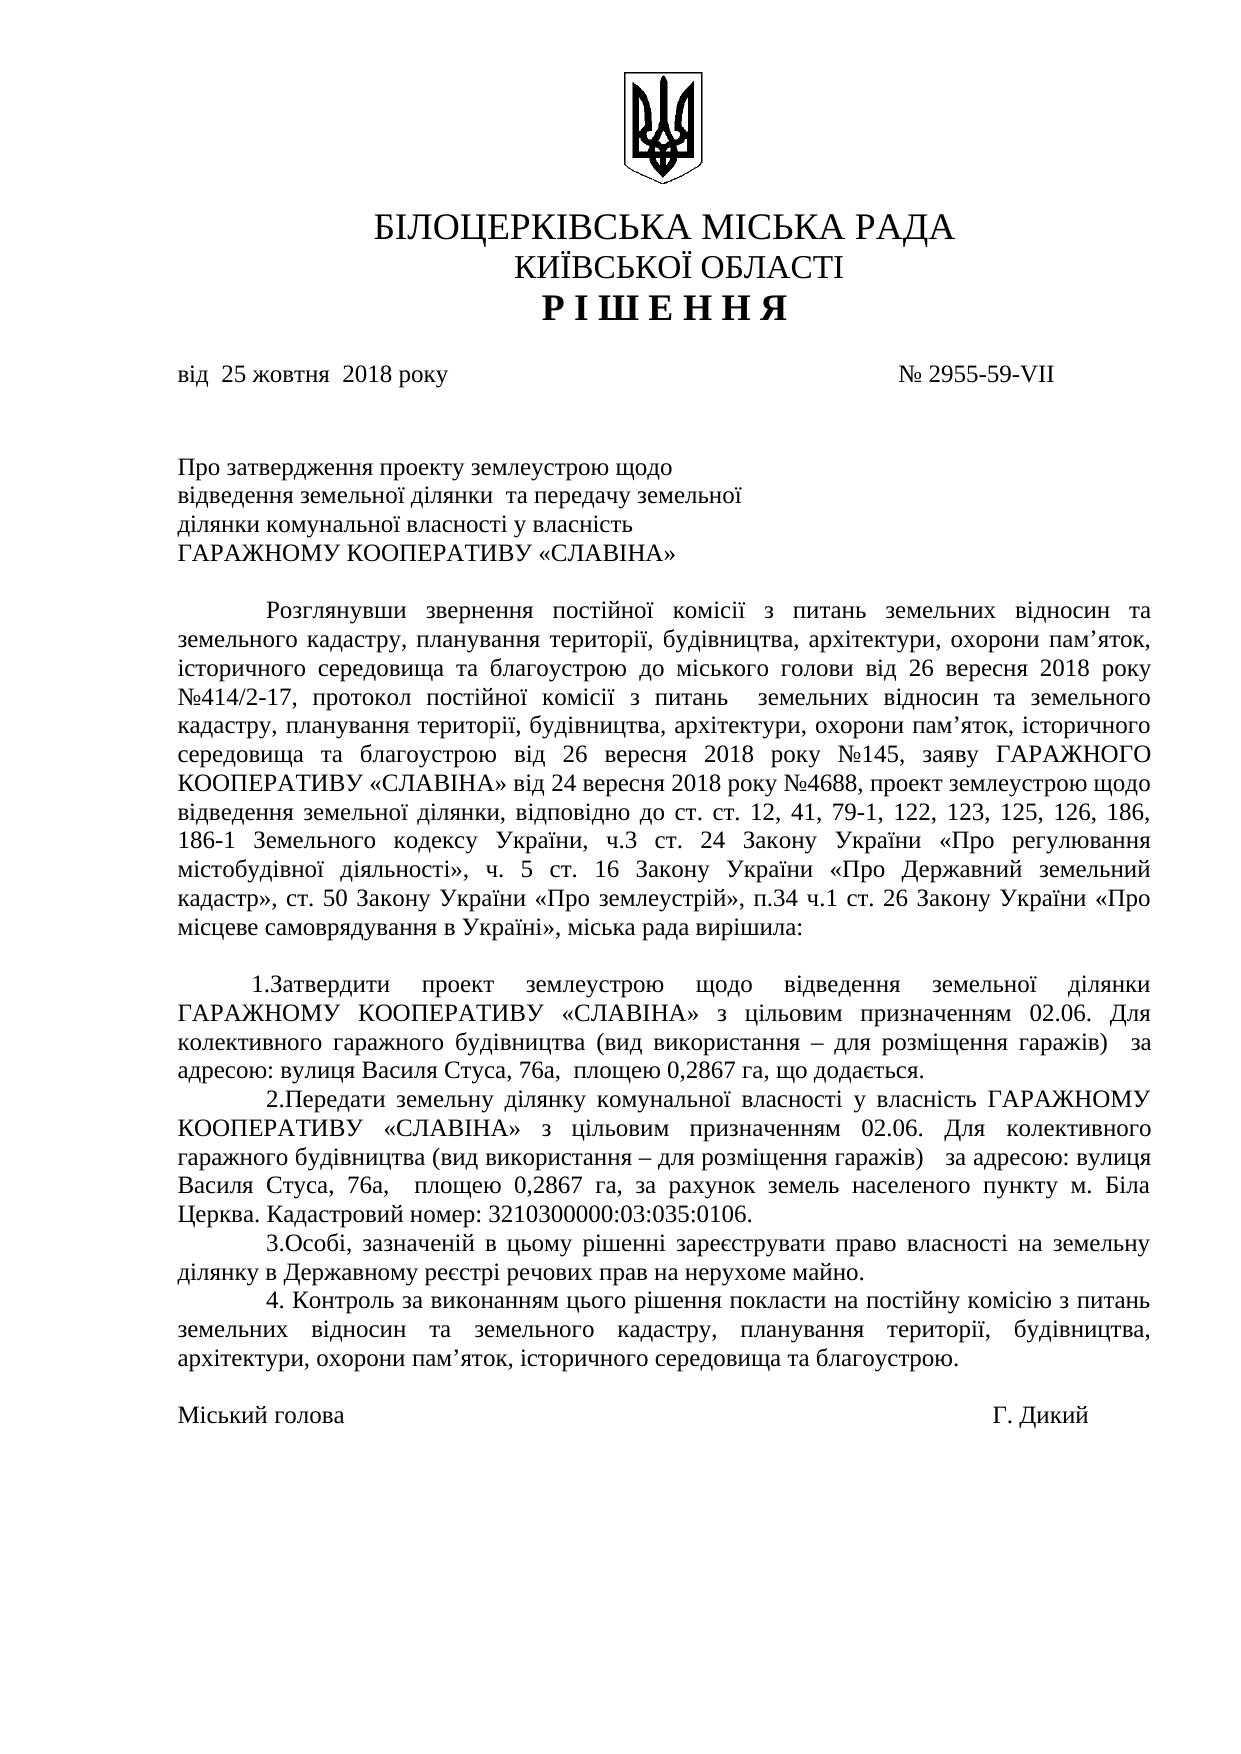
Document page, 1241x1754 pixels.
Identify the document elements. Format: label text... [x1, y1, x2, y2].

text Про затвердження проекту землеустрою щодо [177, 452, 1152, 481]
picture [618, 65, 713, 192]
text 2.Передати земельну ділянку комунальної власності у власність ГАРАЖНОМУ КООПЕРАТИВУ «СЛАВІНА» з цільовим призначенням 02.06. Для колективного гаражного будівництва (вид використання – для розміщення гаражів) за адресою: вулиця Василя Стуса, 76а, площею 0,2867 га, за рахунок земель населеного пункту м. Біла Церква. Кадастровий номер: 3210300000:03:035:0106. [177, 1084, 1152, 1228]
text КИЇВСЬКОЇ ОБЛАСТІ [177, 247, 1152, 286]
text ГАРАЖНОМУ КООПЕРАТИВУ «СЛАВІНА» [177, 538, 1152, 567]
text Міський голова Г. Дикий [177, 1401, 1152, 1429]
text відведення земельної ділянки та передачу земельної [177, 481, 1152, 509]
text Р І Ш Е Н Н Я [177, 286, 1152, 329]
text Розглянувши звернення постійної комісії з питань земельних відносин та земельного кадастру, планування території, будівництва, архітектури, охорони пам’яток, історичного середовища та благоустрою до міського голови від 26 вересня 2018 року №414/2-17, протокол постійної комісії з питань земельних відносин та земельного кадастру, планування території, будівництва, архітектури, охорони пам’яток, історичного середовища та благоустрою від 26 вересня 2018 року №145, заяву ГАРАЖНОГО КООПЕРАТИВУ «СЛАВІНА» від 24 вересня 2018 року №4688, проект землеустрою щодо відведення земельної ділянки, відповідно до ст. ст. 12, 41, 79-1, 122, 123, 125, 126, 186, 186-1 Земельного кодексу України, ч.3 ст. 24 Закону України «Про регулювання містобудівної діяльності», ч. 5 ст. 16 Закону України «Про Державний земельний кадастр», ст. 50 Закону України «Про землеустрій», п.34 ч.1 ст. 26 Закону України «Про місцеве самоврядування в Україні», міська рада вирішила: [177, 596, 1152, 941]
text БІЛОЦЕРКІВСЬКА МІСЬКА РАДА [177, 204, 1152, 247]
text від 25 жовтня 2018 року № 2955-59-VII [177, 329, 1152, 388]
text 4. Контроль за виконанням цього рішення покласти на постійну комісію з питань земельних відносин та земельного кадастру, планування території, будівництва, архітектури, охорони пам’яток, історичного середовища та благоустрою. [177, 1286, 1152, 1372]
text ділянки комунальної власності у власність [177, 509, 1152, 538]
text 3.Особі, зазначеній в цьому рішенні зареєструвати право власності на земельну ділянку в Державному реєстрі речових прав на нерухоме майно. [177, 1228, 1152, 1286]
text 1.Затвердити проект землеустрою щодо відведення земельної ділянки ГАРАЖНОМУ КООПЕРАТИВУ «СЛАВІНА» з цільовим призначенням 02.06. Для колективного гаражного будівництва (вид використання – для розміщення гаражів) за адресою: вулиця Василя Стуса, 76а, площею 0,2867 га, що додається. [177, 969, 1152, 1084]
